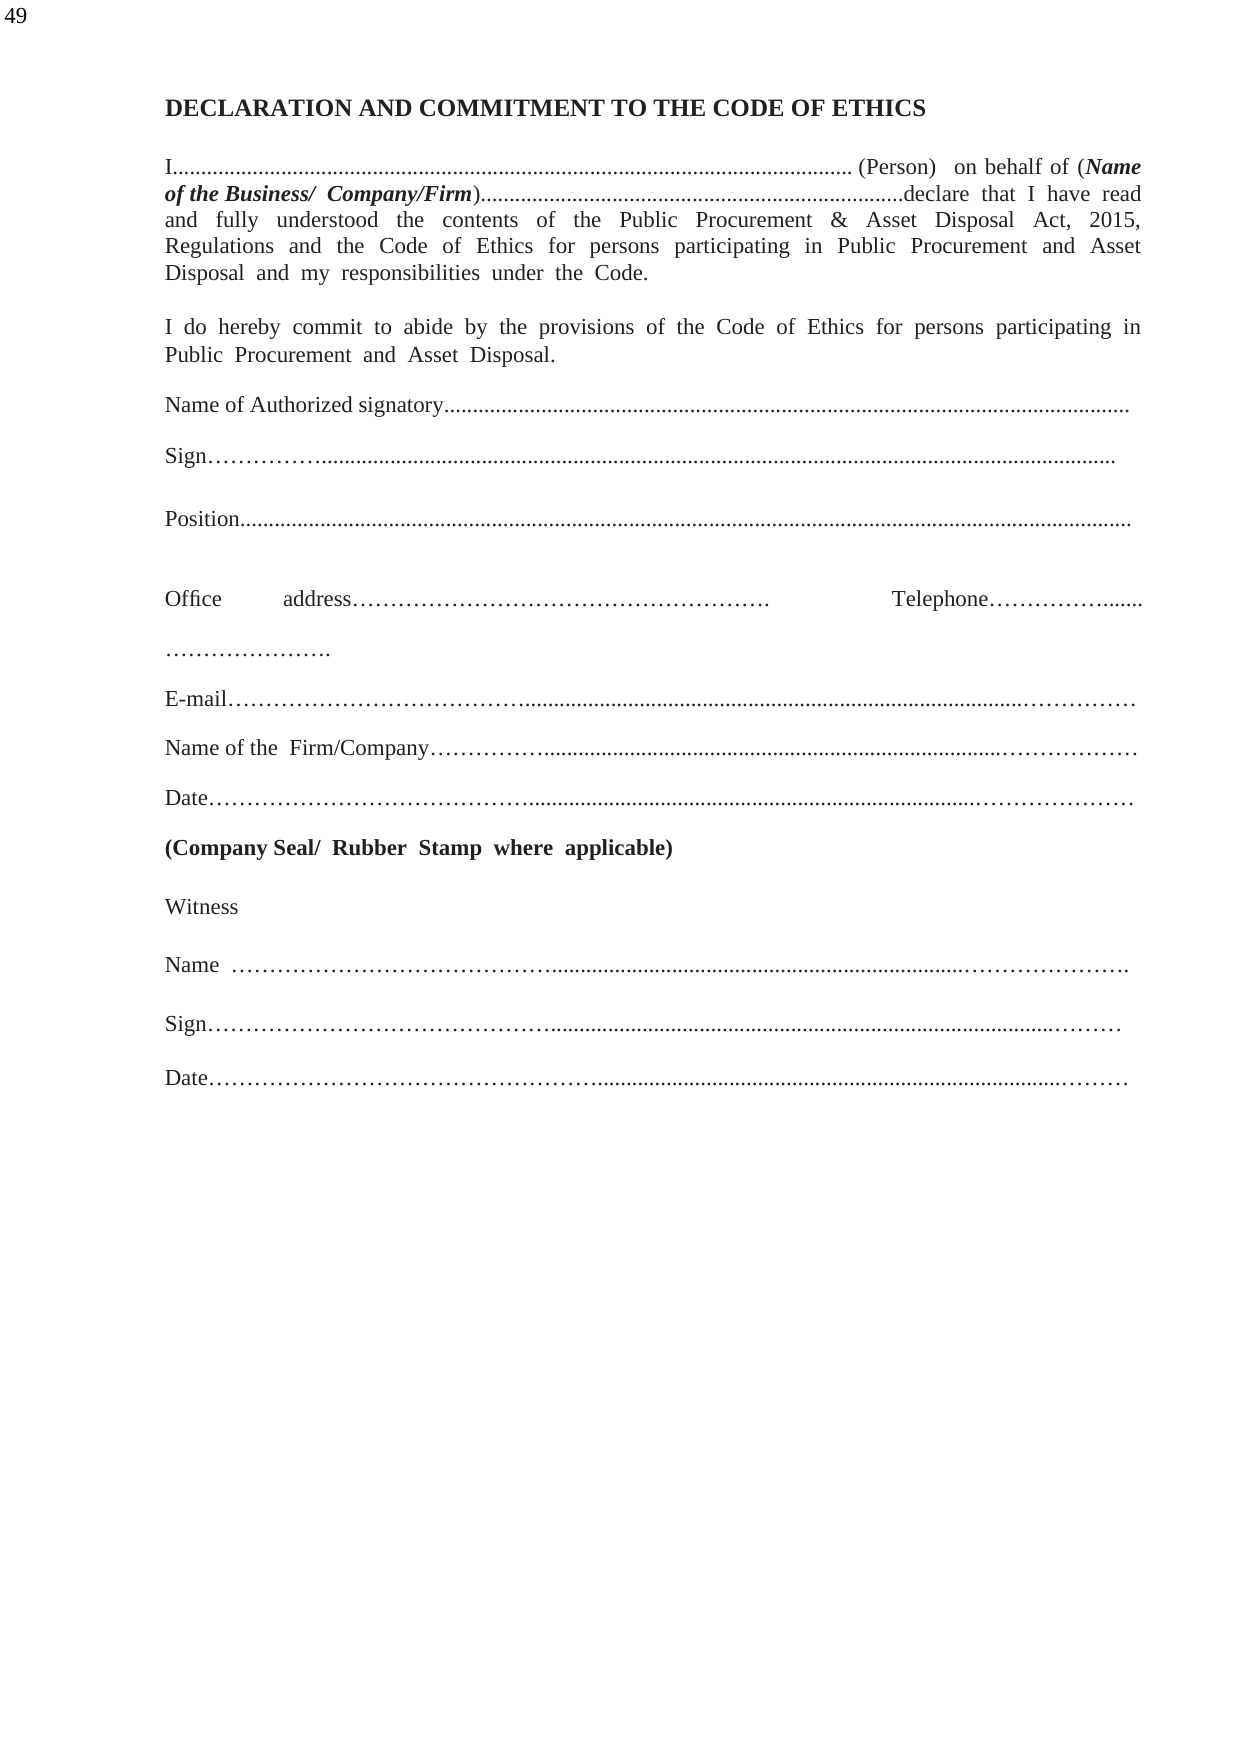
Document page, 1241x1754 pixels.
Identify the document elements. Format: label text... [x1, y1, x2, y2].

subtitle (Company Seal/ Rubber Stamp where applicable) [164, 834, 1143, 861]
text Date…………………………………………….................................................................................……… [164, 1064, 1165, 1091]
text Position............................................................................................................................................................ [164, 505, 1143, 532]
text E-mail………………………………….......................................................................................…………… [164, 684, 1143, 711]
text Sign……………........................................................................................................................................... [164, 442, 1143, 468]
text Name of the Firm/Company……………................................................................................……………… [164, 734, 1143, 761]
text Date……………………………………..............................................................................………………… [164, 784, 1143, 811]
text I....................................................................................................................... (Person) on behalf of (Name of the Business/ Company/Firm)..........................................................................declare that I have read and fully understood the contents of the Public Procurement & Asset Disposal Act, 2015, Regulations and the Code of Ethics for persons participating in Public Procurement and Asset Disposal and my responsibilities under the Code. [164, 153, 1143, 285]
text Name of Authorized signatory........................................................................................................................ [164, 391, 1143, 418]
subtitle DECLARATION AND COMMITMENT TO THE CODE OF ETHICS [165, 93, 1135, 122]
text I do hereby commit to abide by the provisions of the Code of Ethics for persons participating in Public Procurement and Asset Disposal. [164, 313, 1143, 367]
text Witness Name ……………………………………........................................................................…………………. [164, 893, 1143, 978]
text Sign………………………………………........................................................................................……… [164, 1009, 1165, 1036]
text Ofﬁce address………………………………………………. Telephone…………….......…………………. [164, 584, 1143, 661]
